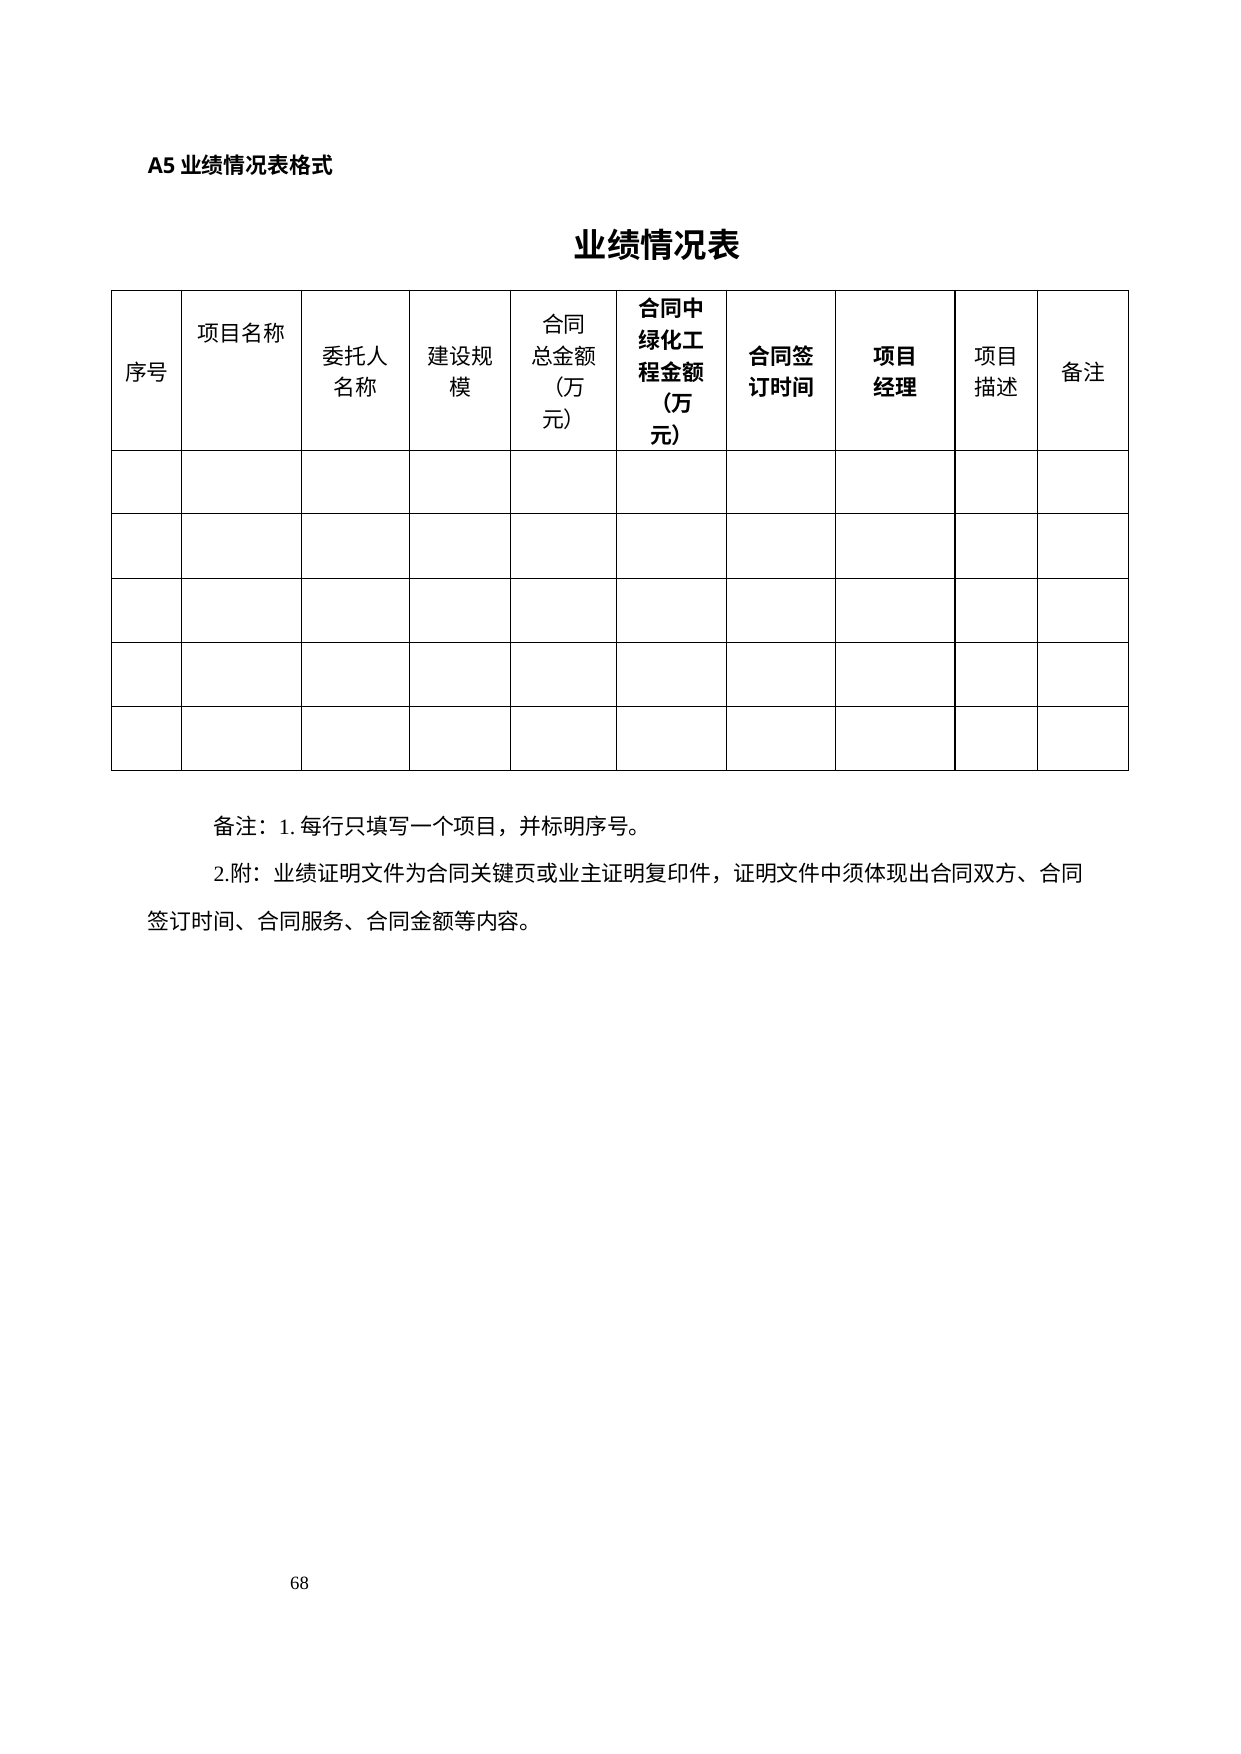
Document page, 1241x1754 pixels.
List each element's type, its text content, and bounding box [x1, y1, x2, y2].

table_cell [302, 643, 409, 706]
table_cell [727, 514, 835, 578]
table_cell [410, 707, 510, 770]
table_header 合同中绿化工程金额（万元） [617, 291, 726, 449]
table_header 项目名称 [182, 291, 301, 449]
table_cell [836, 514, 954, 578]
table_cell [410, 451, 510, 513]
table_cell [511, 451, 616, 513]
subtitle A5业绩情况表格式 [148, 148, 1098, 179]
table_cell [617, 579, 726, 642]
text 2.附：业绩证明文件为合同关键页或业主证明复印件，证明文件中须体现出合同双方、合同签订时间、合同服务、合同金额等内容。 [148, 856, 1092, 935]
table_cell [956, 451, 1037, 513]
table_cell [182, 643, 301, 706]
table_cell [1038, 707, 1128, 770]
table_header 合同 总金额 （万元） [511, 291, 616, 449]
table_cell [956, 707, 1037, 770]
table_header 委托人名称 [302, 291, 409, 449]
table_cell [511, 707, 616, 770]
table_cell [112, 643, 181, 706]
table_cell [511, 579, 616, 642]
table_header 项目描述 [956, 291, 1037, 449]
table_cell [410, 514, 510, 578]
table_header 合同签订时间 [727, 291, 835, 449]
table_cell [836, 579, 954, 642]
table_cell [302, 579, 409, 642]
table_cell [727, 707, 835, 770]
table_cell [302, 707, 409, 770]
table_cell [302, 514, 409, 578]
table_cell [182, 707, 301, 770]
table_cell [511, 514, 616, 578]
table_cell [410, 643, 510, 706]
table_cell [112, 514, 181, 578]
text 备注：1. 每行只填写一个项目，并标明序号。 [147, 809, 1092, 840]
table_cell [836, 451, 954, 513]
table_cell [1038, 451, 1128, 513]
table_cell [1038, 579, 1128, 642]
table_cell [836, 707, 954, 770]
table_cell [617, 643, 726, 706]
table_cell [617, 451, 726, 513]
table_header 项目 经理 [836, 291, 954, 449]
text 业绩情况表 [222, 228, 1092, 265]
table_cell [727, 643, 835, 706]
table_cell [511, 643, 616, 706]
table_cell [617, 514, 726, 578]
table_cell [410, 579, 510, 642]
table_header 建设规模 [410, 291, 510, 449]
table_cell [617, 707, 726, 770]
table_cell [1038, 514, 1128, 578]
table_cell [727, 451, 835, 513]
table_cell [112, 579, 181, 642]
table_cell [302, 451, 409, 513]
table_cell [112, 451, 181, 513]
table_cell [112, 707, 181, 770]
table_cell [956, 579, 1037, 642]
table_header 备注 [1038, 291, 1128, 449]
table_header 序号 [112, 291, 181, 449]
table_cell [727, 579, 835, 642]
table_cell [836, 643, 954, 706]
table_cell [956, 514, 1037, 578]
table_cell [182, 451, 301, 513]
table_cell [956, 643, 1037, 706]
table_cell [182, 514, 301, 578]
table_cell [1038, 643, 1128, 706]
table_cell [182, 579, 301, 642]
